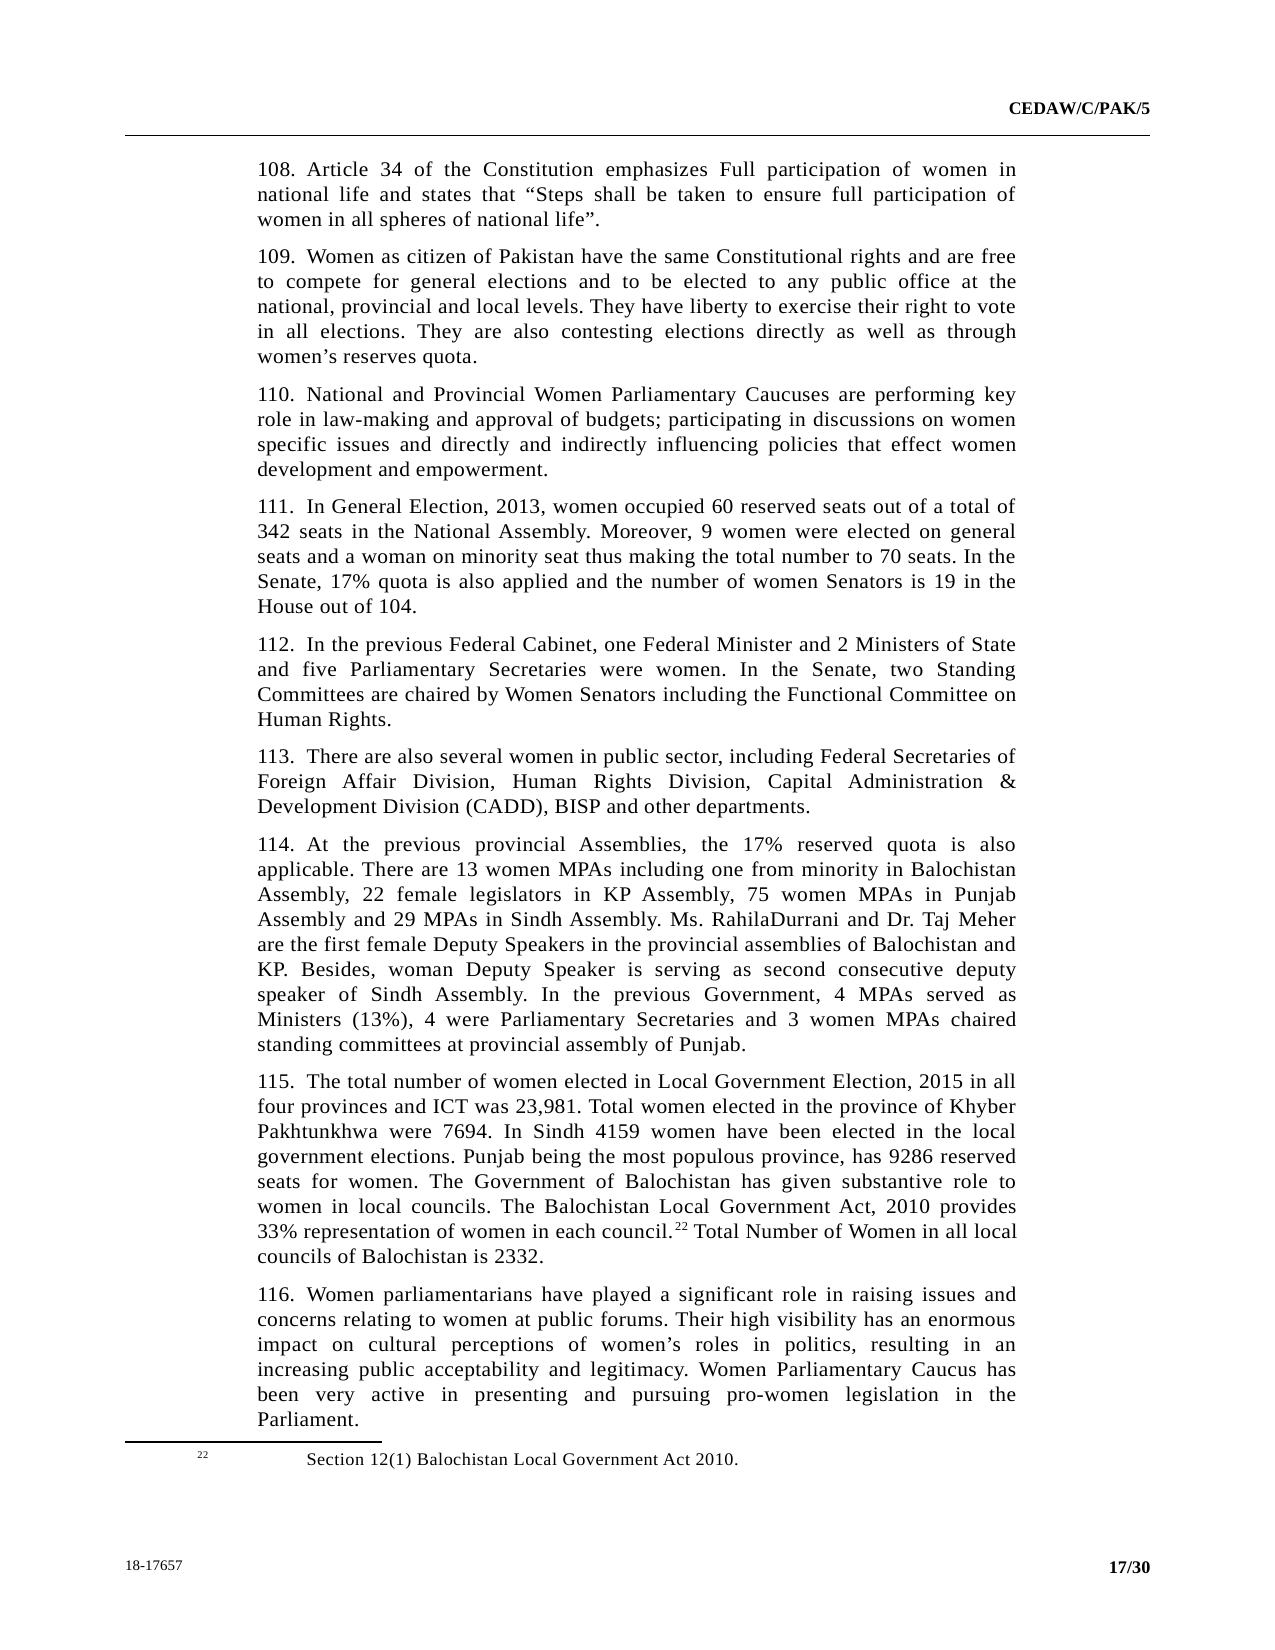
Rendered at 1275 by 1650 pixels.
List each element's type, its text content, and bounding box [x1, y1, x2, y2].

text 113. There are also several women in public sector, including Federal Secretaries of Foreign Affair Division, Human Rights Division, Capital Administration & Development Division (CADD), BISP and other departments. [257, 743, 1018, 818]
text 115. The total number of women elected in Local Government Election, 2015 in all four provinces and ICT was 23,981. Total women elected in the province of Khyber Pakhtunkhwa were 7694. In Sindh 4159 women have been elected in the local government elections. Punjab being the most populous province, has 9286 reserved seats for women. The Government of Balochistan has given substantive role to women in local councils. The Balochistan Local Government Act, 2010 provides 33% representation of women in each council. Total Number of Women in all local councils of Balochistan is 2332. [257, 1068, 1018, 1268]
text 112. In the previous Federal Cabinet, one Federal Minister and 2 Ministers of State and five Parliamentary Secretaries were women. In the Senate, two Standing Committees are chaired by Women Senators including the Functional Committee on Human Rights. [257, 631, 1018, 731]
text 114. At the previous provincial Assemblies, the 17% reserved quota is also applicable. There are 13 women MPAs including one from minority in Balochistan Assembly, 22 female legislators in KP Assembly, 75 women MPAs in Punjab Assembly and 29 MPAs in Sindh Assembly. Ms. RahilaDurrani and Dr. Taj Meher are the first female Deputy Speakers in the provincial assemblies of Balochistan and KP. Besides, woman Deputy Speaker is serving as second consecutive deputy speaker of Sindh Assembly. In the previous Government, 4 MPAs served as Ministers (13%), 4 were Parliamentary Secretaries and 3 women MPAs chaired standing committees at provincial assembly of Punjab. [257, 831, 1018, 1056]
text 110. National and Provincial Women Parliamentary Caucuses are performing key role in law-making and approval of budgets; participating in discussions on women specific issues and directly and indirectly influencing policies that effect women development and empowerment. [257, 381, 1018, 481]
text 116. Women parliamentarians have played a significant role in raising issues and concerns relating to women at public forums. Their high visibility has an enormous impact on cultural perceptions of women’s roles in politics, resulting in an increasing public acceptability and legitimacy. Women Parliamentary Caucus has been very active in presenting and pursuing pro-women legislation in the Parliament. [257, 1281, 1018, 1431]
text 109. Women as citizen of Pakistan have the same Constitutional rights and are free to compete for general elections and to be elected to any public office at the national, provincial and local levels. They have liberty to exercise their right to vote in all elections. They are also contesting elections directly as well as through women’s reserves quota. [257, 243, 1018, 368]
text 108. Article 34 of the Constitution emphasizes Full participation of women in national life and states that “Steps shall be taken to ensure full participation of women in all spheres of national life”. [257, 156, 1018, 231]
text 111. In General Election, 2013, women occupied 60 reserved seats out of a total of 342 seats in the National Assembly. Moreover, 9 women were elected on general seats and a woman on minority seat thus making the total number to 70 seats. In the Senate, 17% quota is also applied and the number of women Senators is 19 in the House out of 104. [257, 493, 1018, 618]
